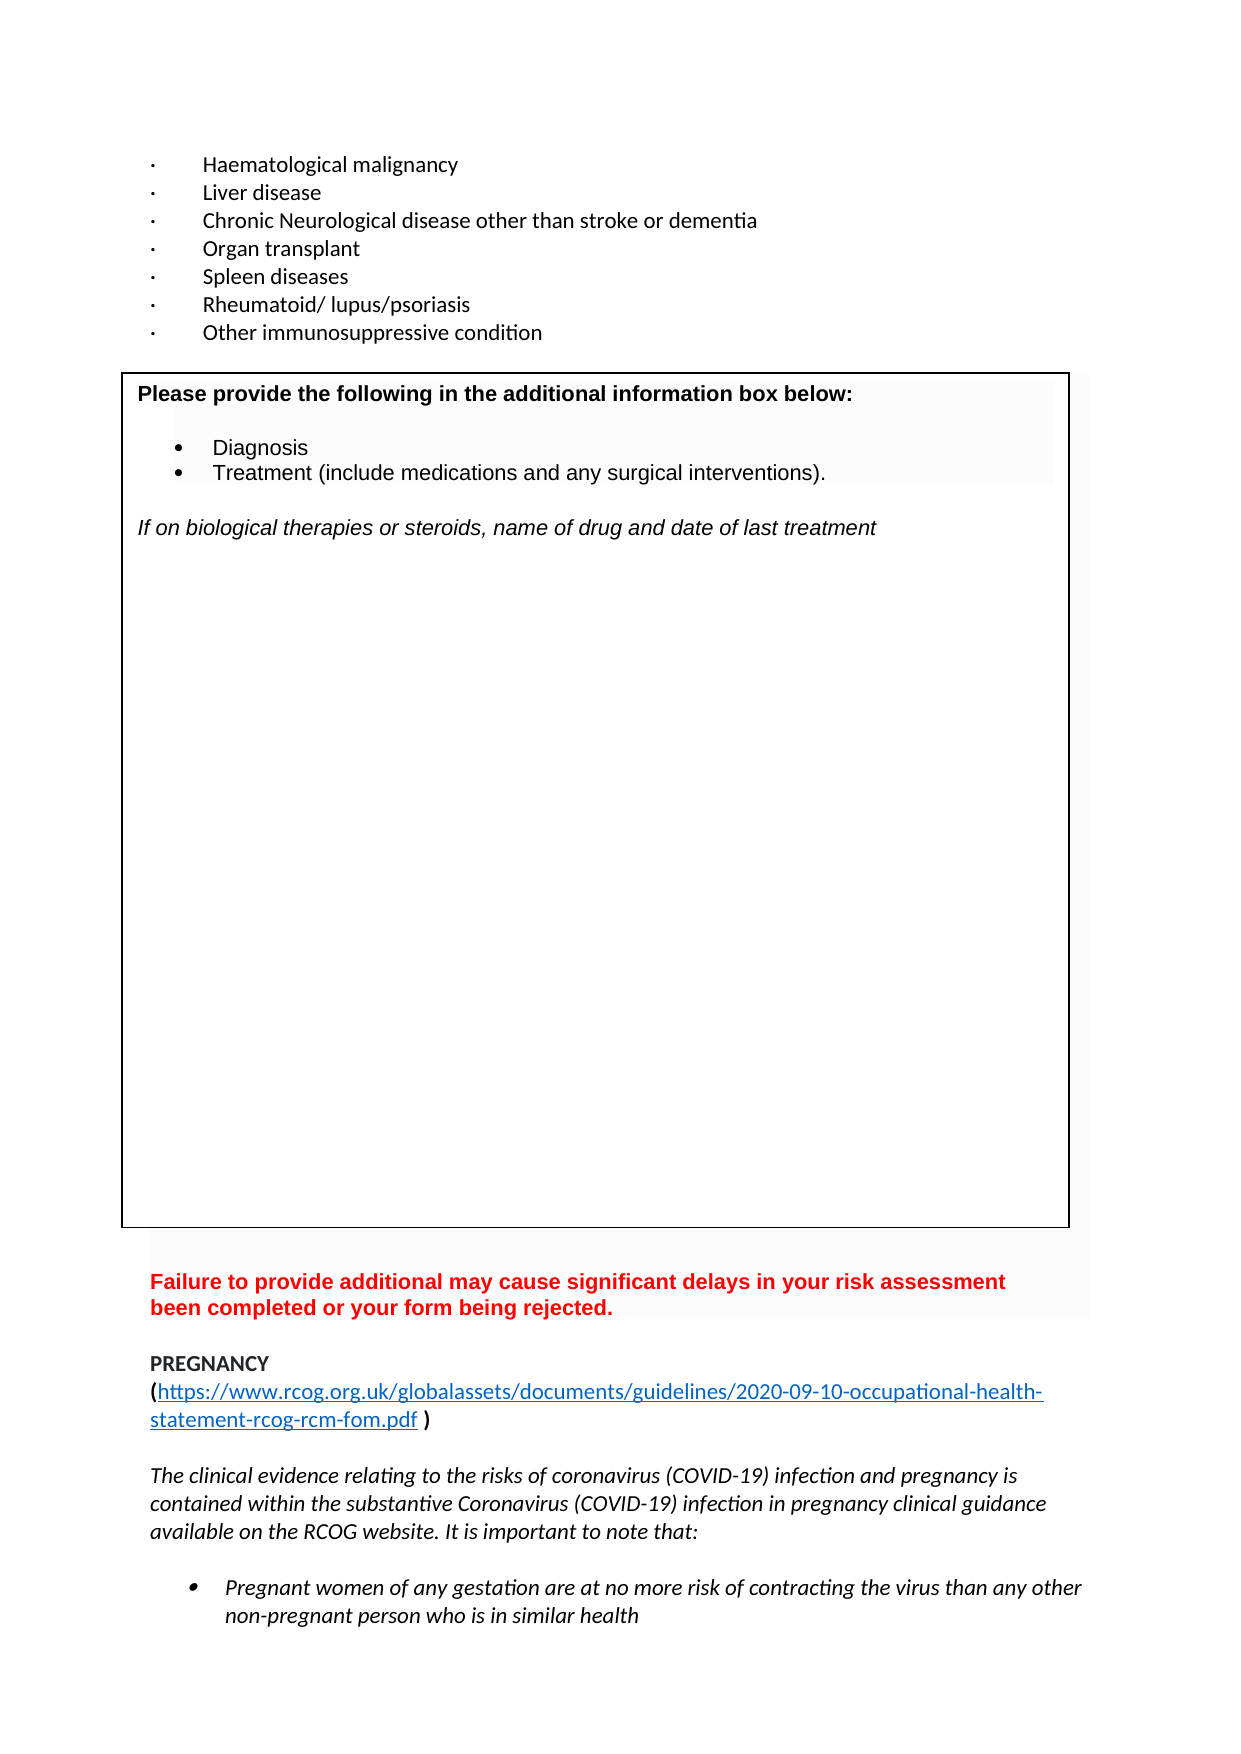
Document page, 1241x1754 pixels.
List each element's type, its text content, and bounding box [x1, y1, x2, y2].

text · Haematological malignancy [150, 150, 1090, 178]
list Pregnant women of any gestation are at no more risk of contracting the virus than any other non-pregnant person who is in similar health [187, 1573, 1090, 1629]
text · Rheumatoid/ lupus/psoriasis [150, 290, 1090, 318]
text · Organ transplant [150, 234, 1090, 262]
text Failure to provide additional may cause significant delays in your risk assessment been completed or your form being rejected. [150, 375, 1090, 1319]
list · Other immunosuppressive condition [150, 318, 1090, 346]
text The clinical evidence relating to the risks of coronavirus (COVID-19) infection and pregnancy is contained within the substantive Coronavirus (COVID-19) infection in pregnancy clinical guidance available on the RCOG website. It is important to note that: [150, 1461, 1090, 1545]
text · Liver disease [150, 178, 1090, 206]
text · Spleen diseases [150, 262, 1090, 290]
text · Chronic Neurological disease other than stroke or dementia [150, 206, 1090, 234]
text PREGNANCY [150, 1349, 1090, 1377]
text (https://www.rcog.org.uk/globalassets/documents/guidelines/2020-09-10-occupational-health-statement-rcog-rcm-fom.pdf ) [150, 1377, 1090, 1433]
